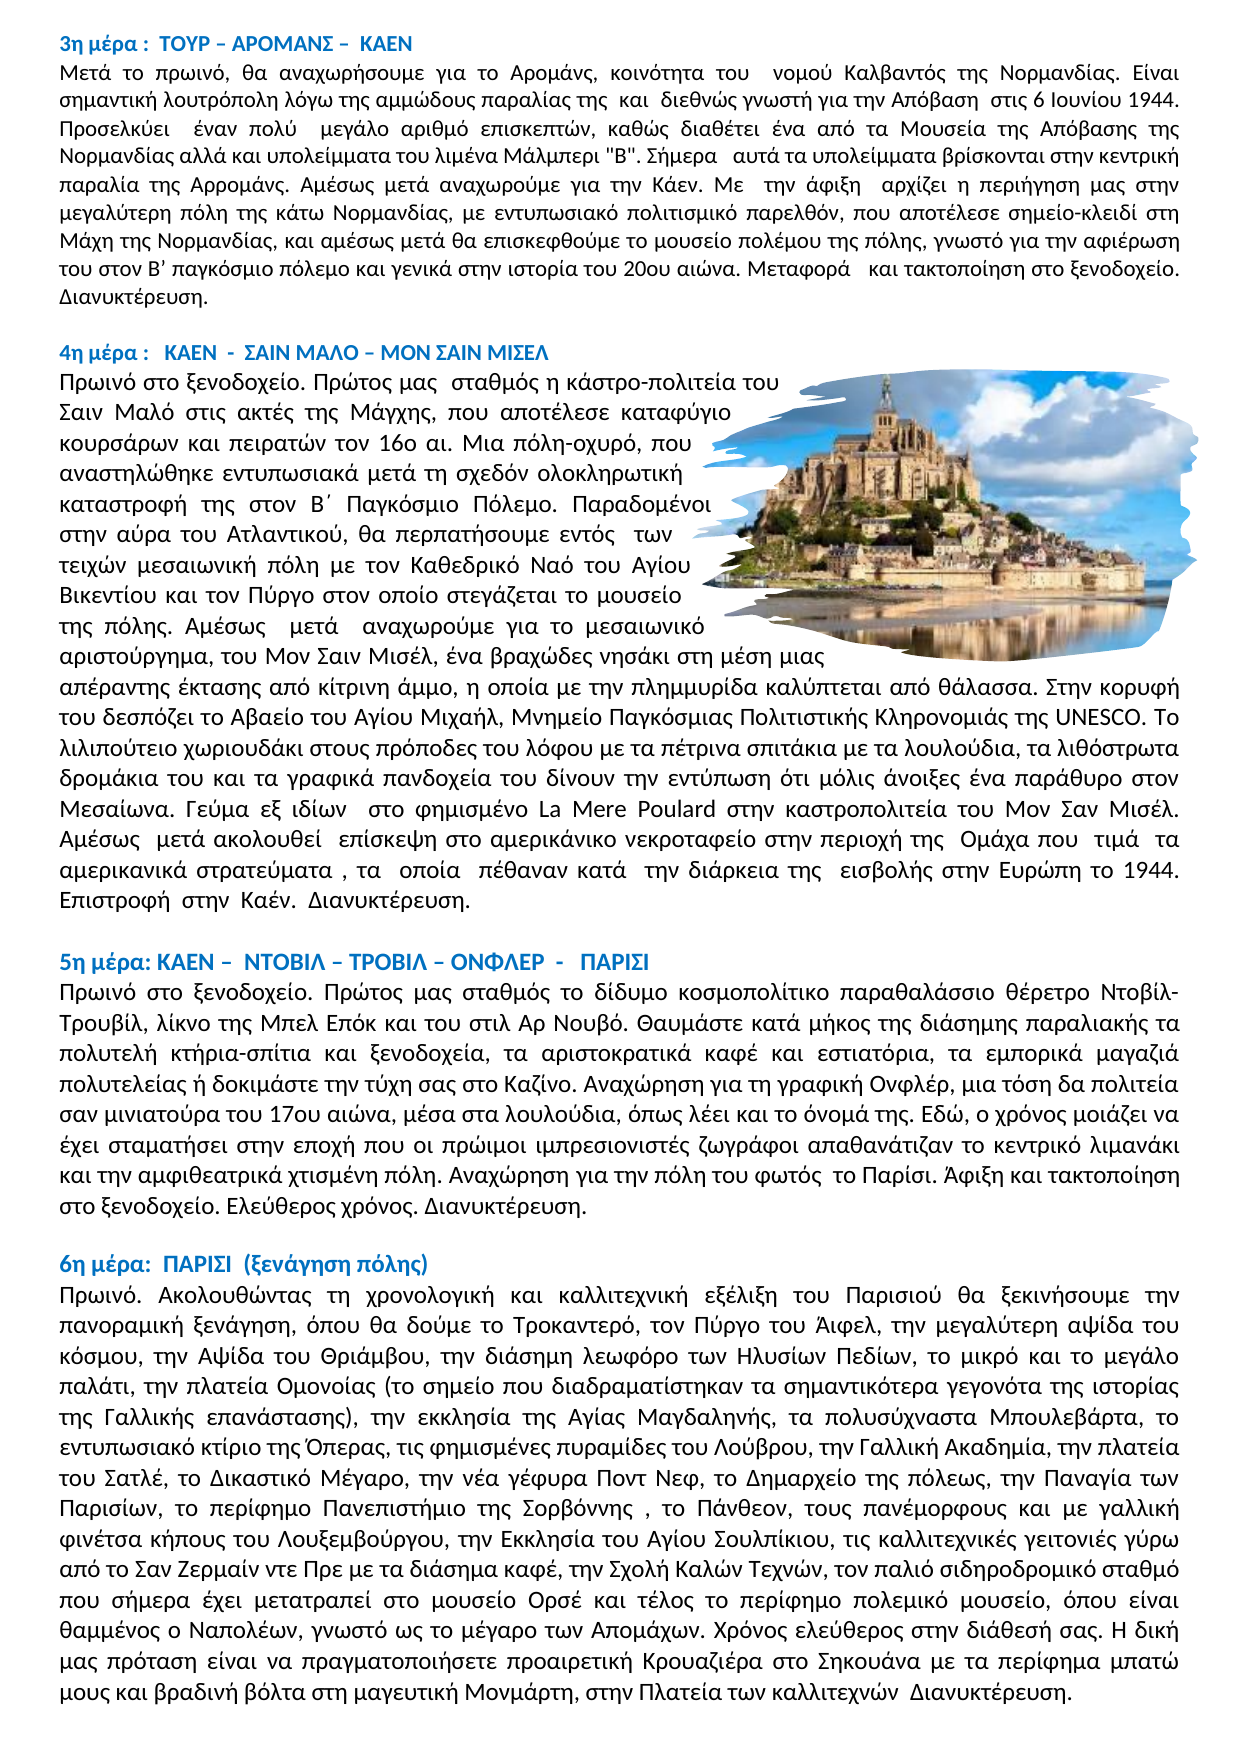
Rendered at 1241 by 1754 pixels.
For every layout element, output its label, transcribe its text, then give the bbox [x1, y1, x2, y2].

text 3η μέρα : ΤΟΥΡ – ΑΡΟΜΑΝΣ – ΚΑΕΝ [59, 29, 1181, 58]
text Πρωινό στο ξενοδοχείο. Πρώτος μας σταθμός το δίδυμο κοσμοπολίτικο παραθαλάσσιο θέρετρο Ντοβίλ-Τρουβίλ, λίκνο της Μπελ Επόκ και του στιλ Αρ Νουβό. Θαυμάστε κατά μήκος της διάσημης παραλιακής τα πολυτελή κτήρια-σπίτια και ξενοδοχεία, τα αριστοκρατικά καφέ και εστιατόρια, τα εμπορικά μαγαζιά πολυτελείας ή δοκιμάστε την τύχη σας στο Καζίνο. Αναχώρηση για τη γραφική Ονφλέρ, μια τόση δα πολιτεία σαν μινιατούρα του 17ου αιώνα, μέσα στα λουλούδια, όπως λέει και το όνομά της. Εδώ, ο χρόνος μοιάζει να έχει σταματήσει στην εποχή που οι πρώιμοι ιμπρεσιονιστές ζωγράφοι απαθανάτιζαν το κεντρικό λιμανάκι και την αμφιθεατρικά χτισμένη πόλη. Αναχώρηση για την πόλη του φωτός το Παρίσι. Άφιξη και τακτοποίηση στο ξενοδοχείο. Ελεύθερος χρόνος. Διανυκτέρευση. [59, 976, 1181, 1220]
picture [692, 369, 1199, 662]
text Μετά το πρωινό, θα αναχωρήσουμε για το Αρομάνς, κοινότητα του νομού Καλβαντός της Νορμανδίας. Είναι σημαντική λουτρόπολη λόγω της αμμώδους παραλίας της και διεθνώς γνωστή για την Απόβαση στις 6 Ιουνίου 1944. Προσελκύει έναν πολύ μεγάλο αριθμό επισκεπτών, καθώς διαθέτει ένα από τα Μουσεία της Απόβασης της Νορμανδίας αλλά και υπολείμματα του λιμένα Μάλμπερι "Β". Σήμερα αυτά τα υπολείμματα βρίσκονται στην κεντρική παραλία της Αρρομάνς. Αμέσως μετά αναχωρούμε για την Κάεν. Με την άφιξη αρχίζει η περιήγηση μας στην μεγαλύτερη πόλη της κάτω Νορμανδίας, με εντυπωσιακό πολιτισμικό παρελθόν, που αποτέλεσε σημείο-κλειδί στη Μάχη της Νορμανδίας, και αμέσως μετά θα επισκεφθούμε το μουσείο πολέμου της πόλης, γνωστό για την αφιέρωση του στον Β’ παγκόσμιο πόλεμο και γενικά στην ιστορία του 20ου αιώνα. Μεταφορά και τακτοποίηση στο ξενοδοχείο. Διανυκτέρευση. [59, 58, 1181, 310]
text Πρωινό. Ακολουθώντας τη χρονολογική και καλλιτεχνική εξέλιξη του Παρισιού θα ξεκινήσουμε την πανοραμική ξενάγηση, όπου θα δούμε το Τροκαντερό, τον Πύργο του Άιφελ, την μεγαλύτερη αψίδα του κόσμου, την Αψίδα του Θριάμβου, την διάσημη λεωφόρο των Ηλυσίων Πεδίων, το μικρό και το μεγάλο παλάτι, την πλατεία Ομονοίας (το σημείο που διαδραματίστηκαν τα σημαντικότερα γεγονότα της ιστορίας της Γαλλικής επανάστασης), την εκκλησία της Αγίας Μαγδαληνής, τα πολυσύχναστα Μπουλεβάρτα, το εντυπωσιακό κτίριο της Όπερας, τις φημισμένες πυραμίδες του Λούβρου, την Γαλλική Ακαδημία, την πλατεία του Σατλέ, το Δικαστικό Μέγαρο, την νέα γέφυρα Ποντ Νεφ, το Δημαρχείο της πόλεως, την Παναγία των Παρισίων, το περίφημο Πανεπιστήμιο της Σορβόννης , το Πάνθεον, τους πανέμορφους και με γαλλική φινέτσα κήπους του Λουξεμβούργου, την Εκκλησία του Αγίου Σουλπίκιου, τις καλλιτεχνικές γειτονιές γύρω από το Σαν Ζερμαίν ντε Πρε με τα διάσημα καφέ, την Σχολή Καλών Τεχνών, τον παλιό σιδηροδρομικό σταθμό που σήμερα έχει μετατραπεί στο μουσείο Ορσέ και τέλος το περίφημο πολεμικό μουσείο, όπου είναι θαμμένος ο Ναπολέων, γνωστό ως το μέγαρο των Απομάχων. Χρόνος ελεύθερος στην διάθεσή σας. H δική μας πρόταση είναι να πραγματοποιήσετε προαιρετική Κρουαζιέρα στο Σηκουάνα με τα περίφημα μπατώ μους και βραδινή βόλτα στη μαγευτική Μονμάρτη, στην Πλατεία των καλλιτεχνών Διανυκτέρευση. [59, 1279, 1181, 1706]
picture [1052, 370, 1062, 374]
text 6η μέρα: ΠΑΡΙΣΙ (ξενάγηση πόλης) [59, 1248, 1181, 1279]
text Πρωινό στο ξενοδοχείο. Πρώτος μας σταθμός η κάστρο-πολιτεία του Σαιν Μαλό στις ακτές της Μάγχης, που αποτέλεσε καταφύγιο κουρσάρων και πειρατών τον 16ο αι. Μια πόλη-οχυρό, που αναστηλώθηκε εντυπωσιακά μετά τη σχεδόν ολοκληρωτική καταστροφή της στον Β΄ Παγκόσμιο Πόλεμο. Παραδομένοι στην αύρα του Ατλαντικού, θα περπατήσουμε εντός των τειχών μεσαιωνική πόλη με τον Καθεδρικό Ναό του Αγίου Βικεντίου και τον Πύργο στον οποίο στεγάζεται το μουσείο της πόλης. Αμέσως μετά αναχωρούμε για το μεσαιωνικό αριστούργημα, του Μον Σαιν Μισέλ, ένα βραχώδες νησάκι στη μέση μιας απέραντης έκτασης από κίτρινη άμμο, η οποία με την πλημμυρίδα καλύπτεται από θάλασσα. Στην κορυφή του δεσπόζει το Αβαείο του Αγίου Μιχαήλ, Μνημείο Παγκόσμιας Πολιτιστικής Κληρονομιάς της UNESCO. Το λιλιπούτειο χωριουδάκι στους πρόποδες του λόφου με τα πέτρινα σπιτάκια με τα λουλούδια, τα λιθόστρωτα δρομάκια του και τα γραφικά πανδοχεία του δίνουν την εντύπωση ότι μόλις άνοιξες ένα παράθυρο στον Μεσαίωνα. Γεύμα εξ ιδίων στο φημισμένο La Mere Poulard στην καστροπολιτεία του Μον Σαν Μισέλ. Αμέσως μετά ακολουθεί επίσκεψη στο αμερικάνικο νεκροταφείο στην περιοχή της Ομάχα που τιμά τα αμερικανικά στρατεύματα , τα οποία πέθαναν κατά την διάρκεια της εισβολής στην Ευρώπη το 1944. Επιστροφή στην Καέν. Διανυκτέρευση. [59, 366, 1181, 915]
text 5η μέρα: ΚΑΕΝ – ΝΤΟΒΙΛ – ΤΡΟΒΙΛ – ΟΝΦΛΕΡ - ΠΑΡΙΣΙ [59, 946, 1181, 976]
text 4η μέρα : KAEN - ΣΑΙΝ ΜΑΛΟ – ΜΟΝ ΣΑΙΝ ΜΙΣΕΛ [59, 338, 1181, 366]
